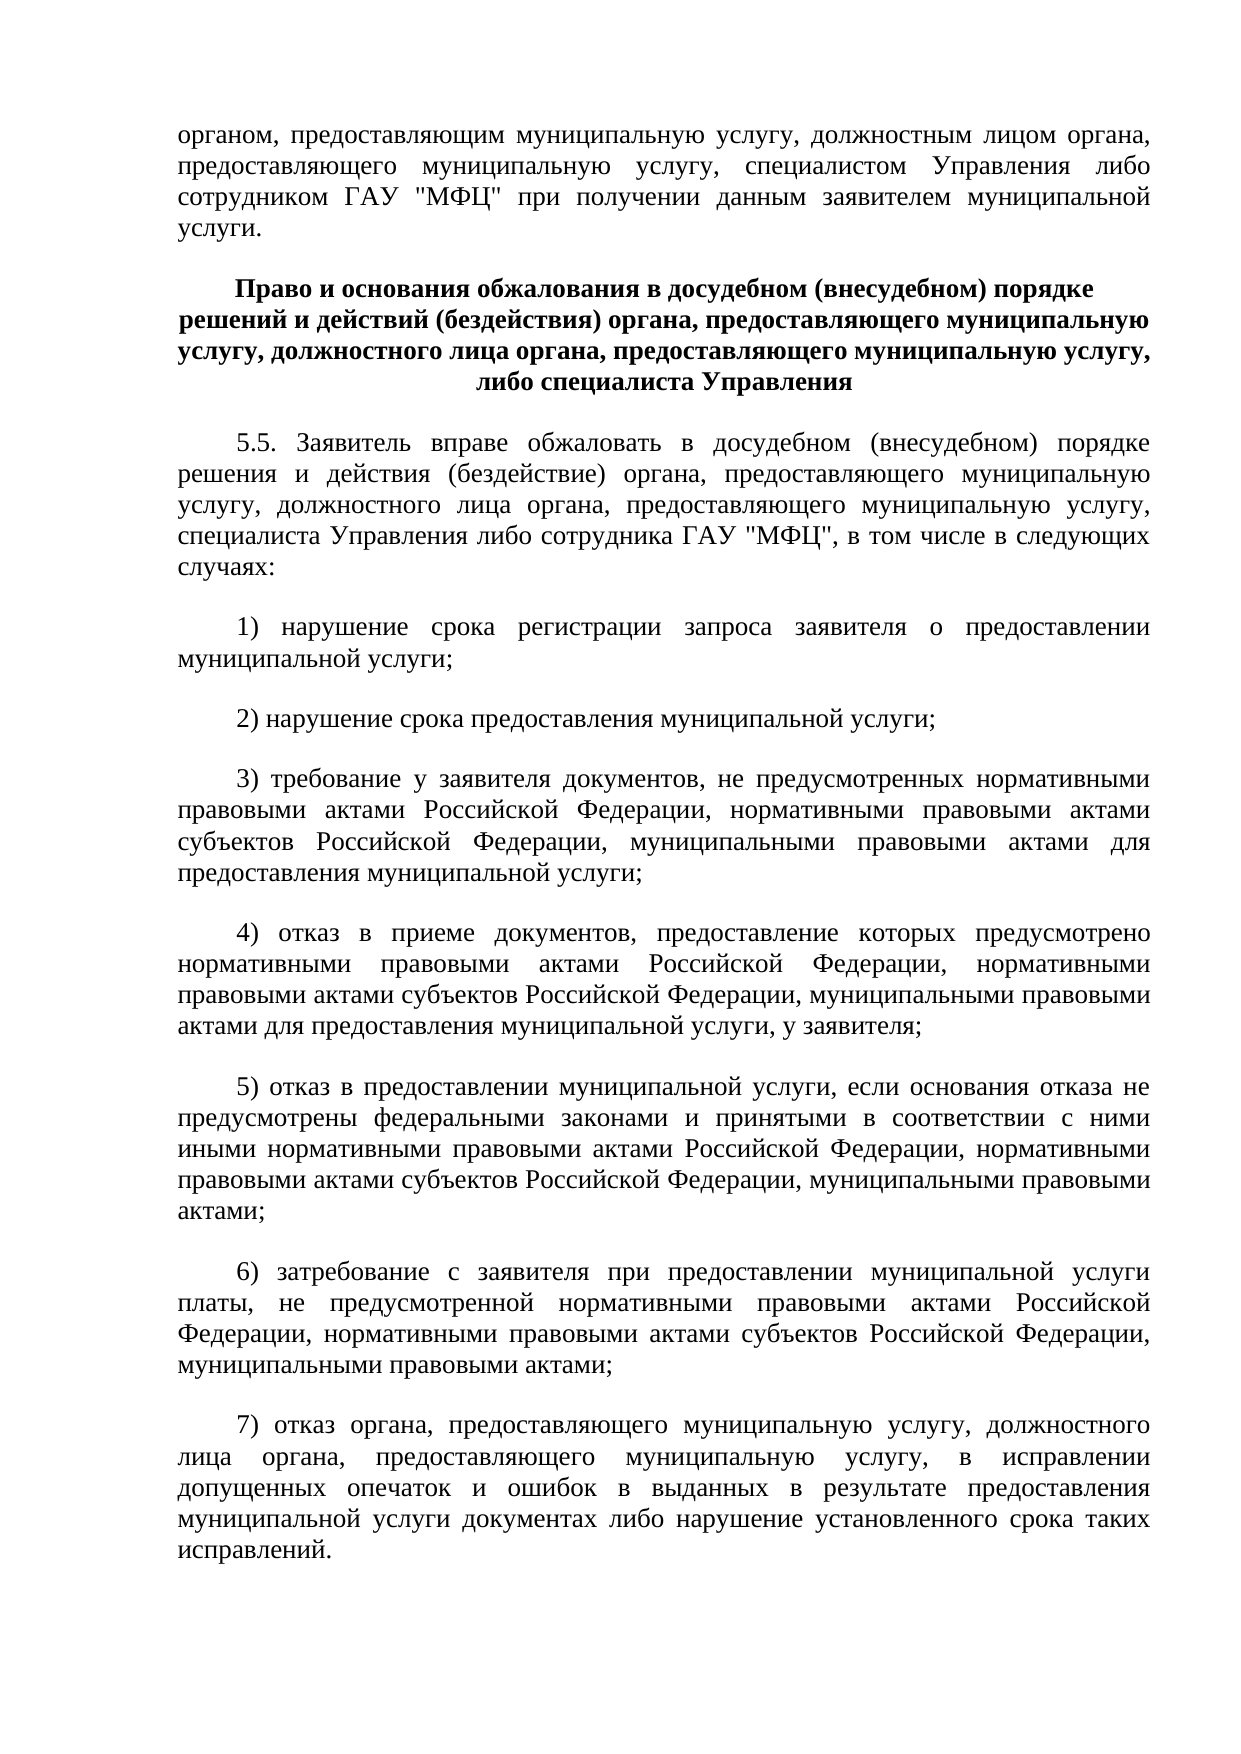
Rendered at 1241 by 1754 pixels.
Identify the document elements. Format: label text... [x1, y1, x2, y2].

text 2) нарушение срока предоставления муниципальной услуги; [177, 702, 1152, 733]
text 1) нарушение срока регистрации запроса заявителя о предоставлении муниципальной услуги; [177, 611, 1152, 673]
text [177, 118, 1152, 243]
text 5) отказ в предоставлении муниципальной услуги, если основания отказа не предусмотрены федеральными законами и принятыми в соответствии с ними иными нормативными правовыми актами Российской Федерации, нормативными правовыми актами субъектов Российской Федерации, муниципальными правовыми актами; [177, 1070, 1152, 1226]
text Право и основания обжалования в досудебном (внесудебном) порядке решений и действий (бездействия) органа, предоставляющего муниципальную услугу, должностного лица органа, предоставляющего муниципальную услугу, либо специалиста Управления [177, 272, 1152, 396]
text 5.5. Заявитель вправе обжаловать в досудебном (внесудебном) порядке решения и действия (бездействие) органа, предоставляющего муниципальную услугу, должностного лица органа, предоставляющего муниципальную услугу, специалиста Управления либо сотрудника ГАУ "МФЦ", в том числе в следующих случаях: [177, 426, 1152, 581]
text 4) отказ в приеме документов, предоставление которых предусмотрено нормативными правовыми актами Российской Федерации, нормативными правовыми актами субъектов Российской Федерации, муниципальными правовыми актами для предоставления муниципальной услуги, у заявителя; [177, 916, 1152, 1041]
text 7) отказ органа, предоставляющего муниципальную услугу, должностного лица органа, предоставляющего муниципальную услугу, в исправлении допущенных опечаток и ошибок в выданных в результате предоставления муниципальной услуги документах либо нарушение установленного срока таких исправлений. [177, 1408, 1152, 1564]
text 3) требование у заявителя документов, не предусмотренных нормативными правовыми актами Российской Федерации, нормативными правовыми актами субъектов Российской Федерации, муниципальными правовыми актами для предоставления муниципальной услуги; [177, 762, 1152, 887]
text 6) затребование с заявителя при предоставлении муниципальной услуги платы, не предусмотренной нормативными правовыми актами Российской Федерации, нормативными правовыми актами субъектов Российской Федерации, муниципальными правовыми актами; [177, 1255, 1152, 1379]
